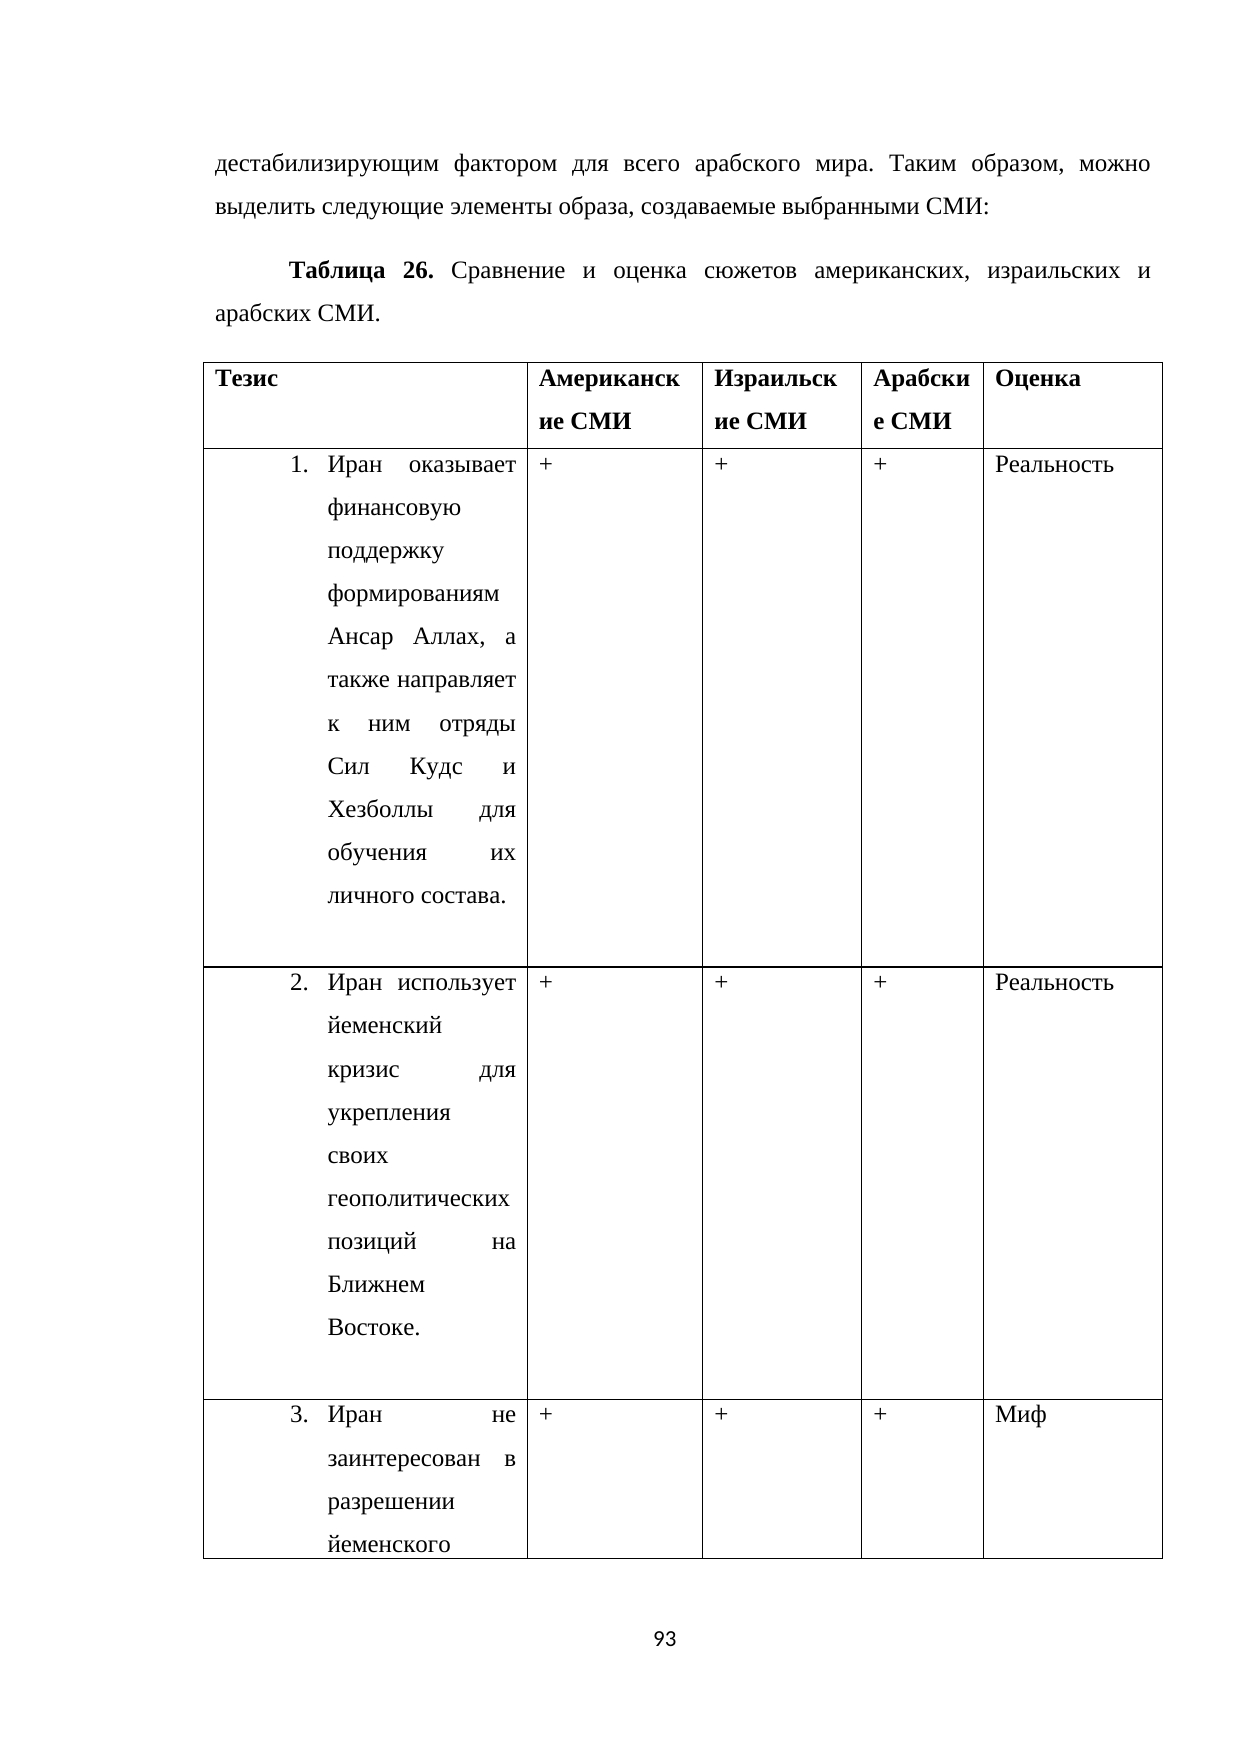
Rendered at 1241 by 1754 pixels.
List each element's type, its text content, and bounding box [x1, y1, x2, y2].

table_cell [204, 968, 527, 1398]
text Таблица 26. Сравнение и оценка сюжетов американских, израильских и арабских СМИ. [215, 255, 1152, 327]
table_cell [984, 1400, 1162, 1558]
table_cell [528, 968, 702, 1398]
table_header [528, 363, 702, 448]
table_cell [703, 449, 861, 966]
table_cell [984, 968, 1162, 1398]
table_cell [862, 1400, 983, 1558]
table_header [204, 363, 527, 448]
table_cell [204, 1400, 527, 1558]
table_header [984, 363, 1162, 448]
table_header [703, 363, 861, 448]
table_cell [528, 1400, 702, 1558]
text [215, 148, 1152, 219]
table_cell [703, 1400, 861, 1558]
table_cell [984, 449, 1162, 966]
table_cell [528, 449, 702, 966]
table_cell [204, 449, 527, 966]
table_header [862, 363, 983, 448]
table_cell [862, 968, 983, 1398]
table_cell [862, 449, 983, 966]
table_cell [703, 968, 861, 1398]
